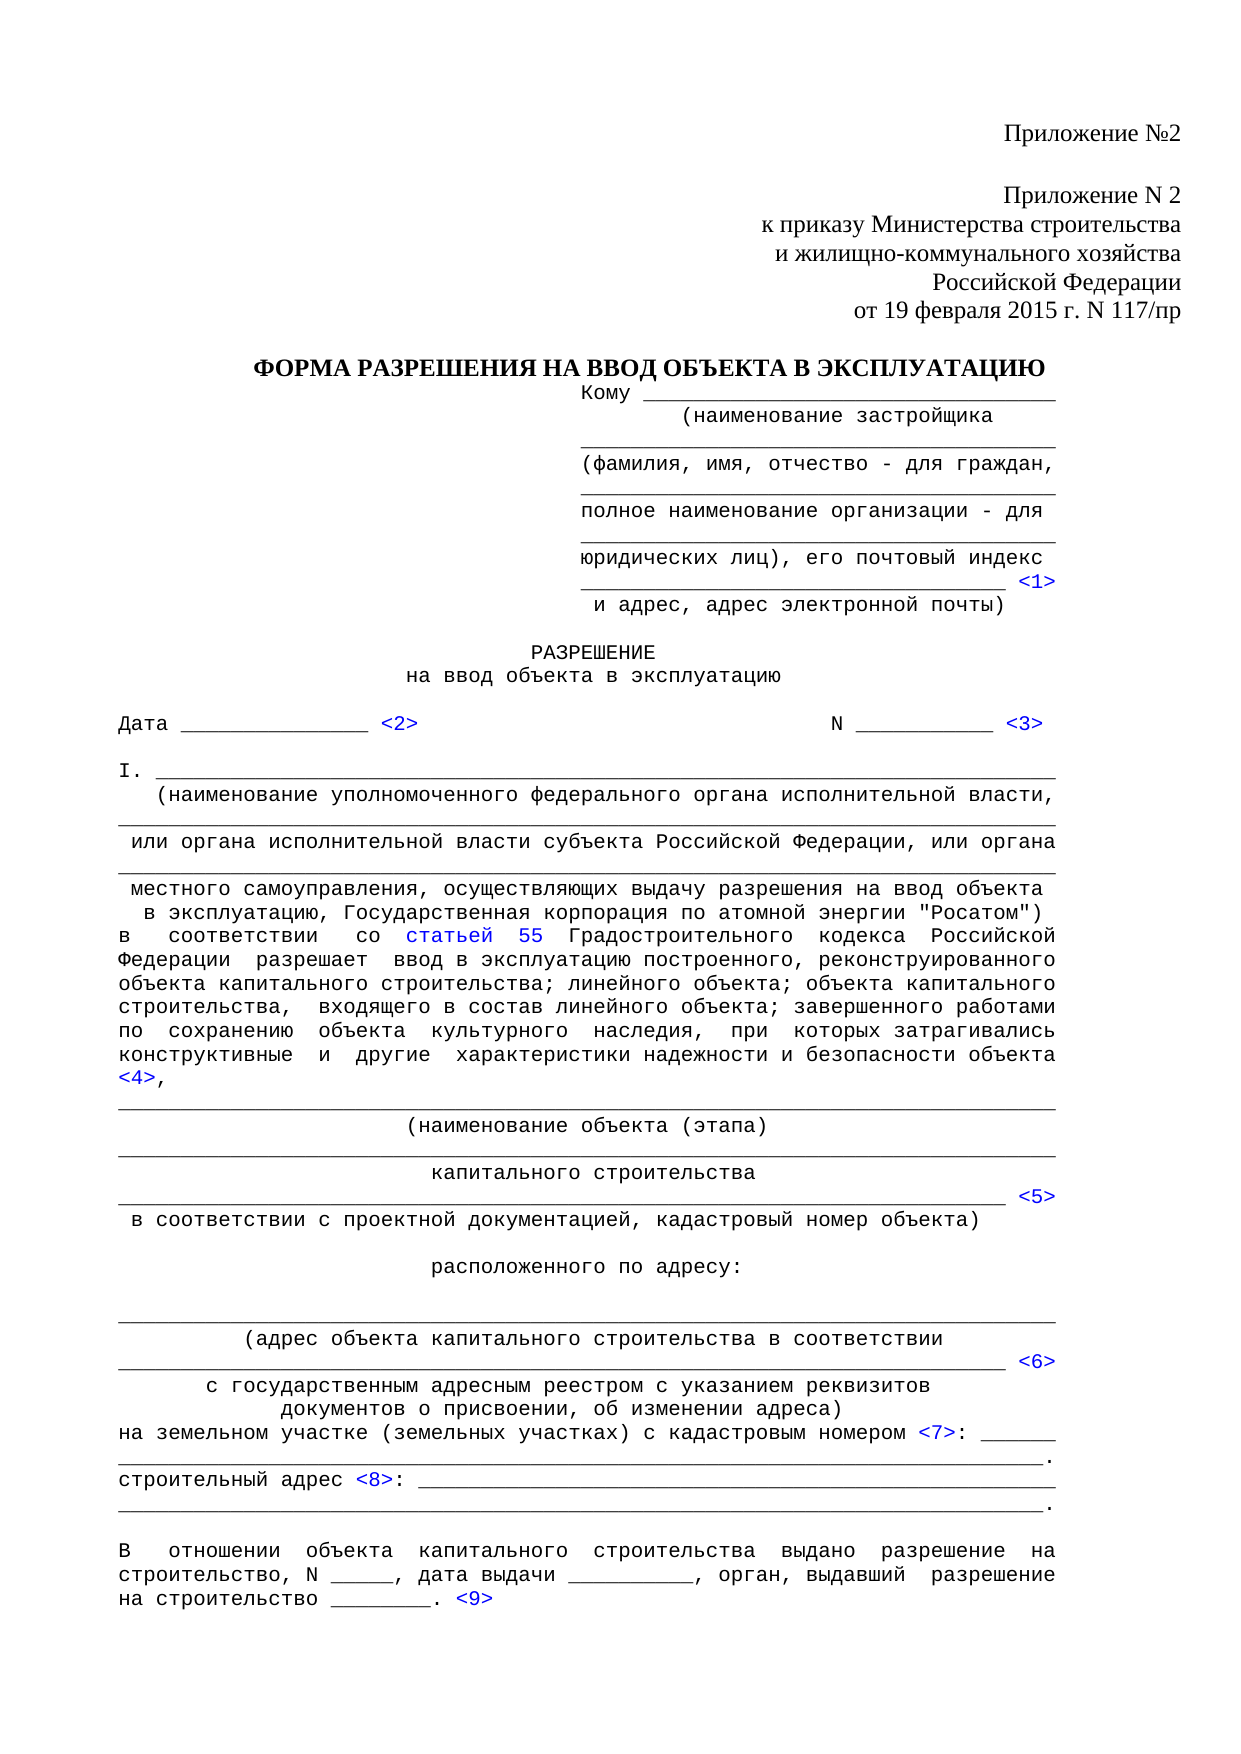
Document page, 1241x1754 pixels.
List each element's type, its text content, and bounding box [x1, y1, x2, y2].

text I. ________________________________________________________________________ [118, 760, 1181, 784]
text ______________________________________ [118, 523, 1181, 547]
text юридических лиц), его почтовый индекс [118, 547, 1181, 571]
text в соответствии с проектной документацией, кадастровый номер объекта) [118, 1209, 1181, 1233]
text на земельном участке (земельных участках) с кадастровым номером <7>: ______ [118, 1422, 1181, 1446]
text (наименование объекта (этапа) [118, 1115, 1181, 1138]
text строительный адрес <8>: ___________________________________________________ [118, 1469, 1181, 1493]
text полное наименование организации - для [118, 500, 1181, 523]
text ______________________________________ [118, 476, 1181, 500]
text расположенного по адресу: [118, 1257, 1181, 1280]
text ______________________________________ [118, 429, 1181, 453]
text Федерации разрешает ввод в эксплуатацию построенного, реконструированного [118, 949, 1181, 973]
text к приказу Министерства строительства [118, 209, 1181, 238]
text ФОРМА РАЗРЕШЕНИЯ НА ВВОД ОБЪЕКТА В ЭКСПЛУАТАЦИЮ [118, 353, 1181, 382]
text от 19 февраля 2015 г. N 117/пр [118, 295, 1181, 324]
text строительство, N _____, дата выдачи __________, орган, выдавший разрешение [118, 1564, 1181, 1588]
text Кому _________________________________ [118, 382, 1181, 405]
text с государственным адресным реестром с указанием реквизитов [118, 1375, 1181, 1398]
text (наименование застройщика [118, 405, 1181, 429]
text Приложение N 2 [118, 180, 1181, 209]
text конструктивные и другие характеристики надежности и безопасности объекта [118, 1044, 1181, 1067]
text _______________________________________________________________________ <6> [118, 1351, 1181, 1375]
text строительства, входящего в состав линейного объекта; завершенного работами [118, 996, 1181, 1020]
text Российской Федерации [118, 267, 1181, 295]
text объекта капитального строительства; линейного объекта; объекта капитального [118, 973, 1181, 996]
text ___________________________________________________________________________ [118, 854, 1181, 878]
text Приложение №2 [118, 118, 1181, 147]
text _______________________________________________________________________ <5> [118, 1186, 1181, 1209]
text в эксплуатацию, Государственная корпорация по атомной энергии "Росатом") [118, 902, 1181, 926]
text и жилищно-коммунального хозяйства [118, 238, 1181, 267]
text Дата _______________ <2> N ___________ <3> [118, 713, 1181, 736]
text ___________________________________________________________________________ [118, 1138, 1181, 1162]
text (адрес объекта капитального строительства в соответствии [118, 1327, 1181, 1351]
text __________________________________________________________________________. [118, 1446, 1181, 1469]
text на строительство ________. <9> [118, 1588, 1181, 1611]
text (фамилия, имя, отчество - для граждан, [118, 453, 1181, 476]
text <4>, [118, 1067, 1181, 1091]
text документов о присвоении, об изменении адреса) [118, 1398, 1181, 1422]
text или органа исполнительной власти субъекта Российской Федерации, или органа [118, 831, 1181, 854]
text ___________________________________________________________________________ [118, 1304, 1181, 1327]
text по сохранению объекта культурного наследия, при которых затрагивались [118, 1020, 1181, 1044]
text В отношении объекта капитального строительства выдано разрешение на [118, 1540, 1181, 1564]
text РАЗРЕШЕНИЕ [118, 642, 1181, 665]
text ___________________________________________________________________________ [118, 1091, 1181, 1115]
text капитального строительства [118, 1162, 1181, 1186]
text (наименование уполномоченного федерального органа исполнительной власти, [118, 784, 1181, 807]
text местного самоуправления, осуществляющих выдачу разрешения на ввод объекта [118, 878, 1181, 902]
text и адрес, адрес электронной почты) [118, 594, 1181, 618]
text на ввод объекта в эксплуатацию [118, 665, 1181, 689]
text __________________________________ <1> [118, 571, 1181, 594]
text __________________________________________________________________________. [118, 1493, 1181, 1517]
text в соответствии со статьей 55 Градостроительного кодекса Российской [118, 926, 1181, 949]
text ___________________________________________________________________________ [118, 807, 1181, 831]
